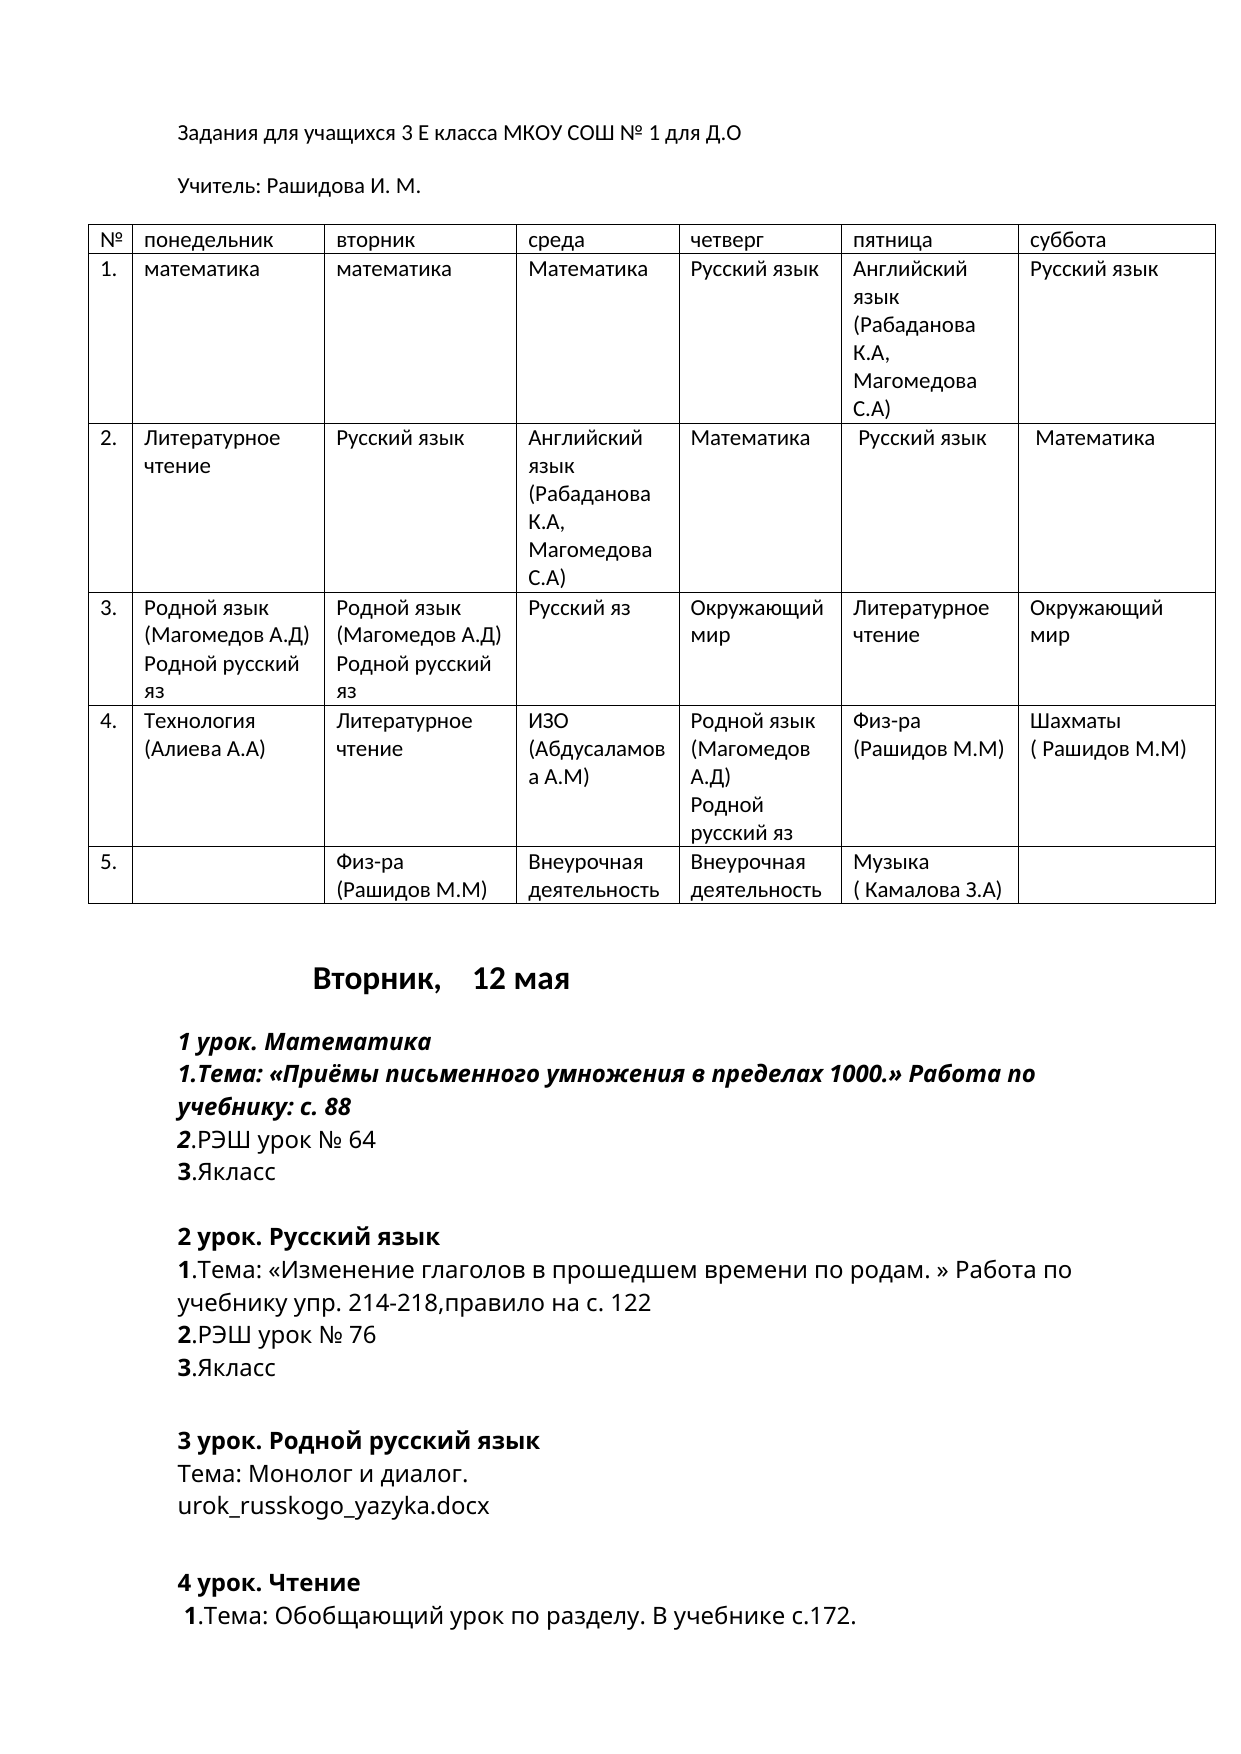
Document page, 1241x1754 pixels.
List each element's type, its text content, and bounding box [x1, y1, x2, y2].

text 3.Якласс [177, 1351, 1152, 1383]
table_cell Внеурочная деятельность [680, 847, 841, 903]
table_cell Английский язык (Рабаданова К.А, Магомедова С.А) [517, 424, 679, 592]
table_cell Литературное чтение [842, 593, 1018, 705]
table_cell 1. [89, 254, 132, 422]
table_cell Физ-ра (Рашидов М.М) [842, 706, 1018, 846]
table_cell Русский язык [680, 254, 841, 422]
table_cell Математика [1019, 424, 1215, 592]
table_cell ИЗО (Абдусаламова А.М) [517, 706, 679, 846]
table_cell Родной язык (Магомедов А.Д) Родной русский яз [325, 593, 516, 705]
table_header понедельник [133, 225, 324, 253]
table_cell Технология (Алиева А.А) [133, 706, 324, 846]
table_cell Окружающий мир [680, 593, 841, 705]
table_cell Внеурочная деятельность [517, 847, 679, 903]
table_cell Математика [517, 254, 679, 422]
table_cell Русский язык [842, 424, 1018, 592]
text 4 урок. Чтение [177, 1566, 1152, 1598]
table_header № [89, 225, 132, 253]
table_cell [1019, 847, 1215, 903]
table_cell Шахматы ( Рашидов М.М) [1019, 706, 1215, 846]
table_cell Русский яз [517, 593, 679, 705]
text 1.Тема: Обобщающий урок по разделу. В учебнике с.172. [177, 1598, 1152, 1631]
table_cell 2. [89, 424, 132, 592]
text Тема: Монолог и диалог. [177, 1457, 1152, 1489]
text urok_russkogo_yazyka.docx [177, 1489, 1152, 1522]
table_cell математика [325, 254, 516, 422]
table_header четверг [680, 225, 841, 253]
text 3.Якласс [177, 1155, 1152, 1188]
table_cell 5. [89, 847, 132, 903]
table_cell 4. [89, 706, 132, 846]
text 3 урок. Родной русский язык [177, 1424, 1152, 1457]
text 2.РЭШ урок № 64 [177, 1122, 1152, 1155]
table_cell Английский язык (Рабаданова К.А, Магомедова С.А) [842, 254, 1018, 422]
table_header среда [517, 225, 679, 253]
table_cell Окружающий мир [1019, 593, 1215, 705]
table_cell Родной язык (Магомедов А.Д) Родной русский яз [133, 593, 324, 705]
table_cell Русский язык [325, 424, 516, 592]
table_cell Физ-ра (Рашидов М.М) [325, 847, 516, 903]
table_cell Математика [680, 424, 841, 592]
text 1.Тема: «Приёмы письменного умножения в пределах 1000.» Работа по учебнику: с. 88 [177, 1057, 1152, 1122]
text Вторник, 12 мая [177, 957, 1152, 998]
table_cell Русский язык [1019, 254, 1215, 422]
table_cell математика [133, 254, 324, 422]
table_cell Литературное чтение [133, 424, 324, 592]
text 1 урок. Математика [177, 1024, 1152, 1057]
text 2.РЭШ урок № 76 [177, 1318, 1152, 1351]
table_cell Литературное чтение [325, 706, 516, 846]
table_cell Музыка ( Камалова З.А) [842, 847, 1018, 903]
text 2 урок. Русский язык [177, 1220, 1152, 1253]
table_cell 3. [89, 593, 132, 705]
text Учитель: Рашидова И. М. [177, 171, 1152, 199]
table_cell Родной язык (Магомедов А.Д) Родной русский яз [680, 706, 841, 846]
text Задания для учащихся 3 Е класса МКОУ СОШ № 1 для Д.О [177, 118, 1152, 146]
table_header пятница [842, 225, 1018, 253]
table_header вторник [325, 225, 516, 253]
table_cell [133, 847, 324, 903]
text 1.Тема: «Изменение глаголов в прошедшем времени по родам. » Работа по учебнику упр. 214-218,правило на с. 122 [177, 1253, 1152, 1318]
table_header суббота [1019, 225, 1215, 253]
